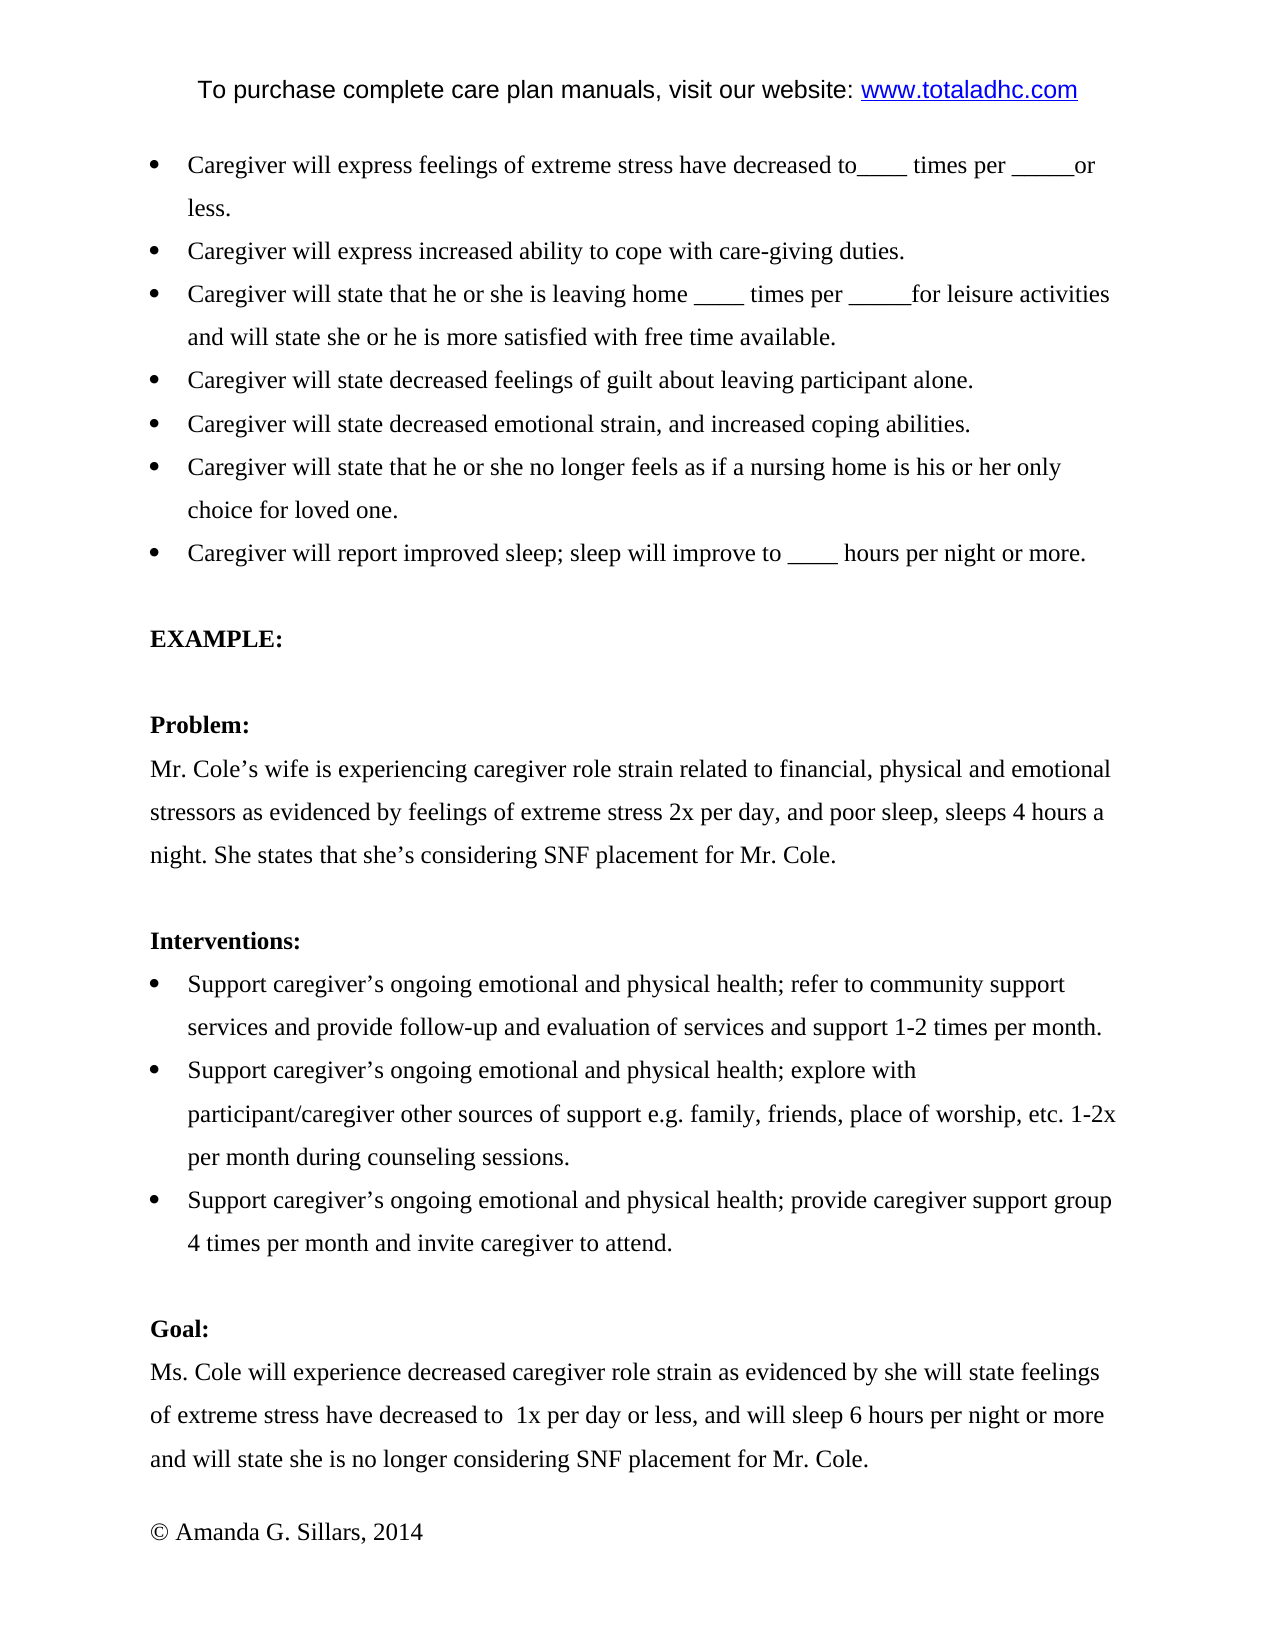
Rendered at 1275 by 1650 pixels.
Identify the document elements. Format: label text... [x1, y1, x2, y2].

text Interventions: [150, 926, 1125, 955]
list Caregiver will report improved sleep; sleep will improve to ____ hours per night or more. [150, 538, 1125, 567]
text Problem: [150, 711, 1125, 739]
list Caregiver will state decreased feelings of guilt about leaving participant alone. [150, 366, 1125, 394]
list Support caregiver’s ongoing emotional and physical health; provide caregiver support group 4 times per month and invite caregiver to attend. [150, 1185, 1125, 1257]
list Caregiver will express feelings of extreme stress have decreased to____ times per _____or less. [150, 150, 1125, 222]
list Caregiver will express increased ability to cope with care-giving duties. [150, 236, 1125, 265]
list Caregiver will state decreased emotional strain, and increased coping abilities. [150, 409, 1125, 437]
text EXAMPLE: [150, 624, 1125, 653]
text Goal: [150, 1314, 1125, 1343]
list Caregiver will state that he or she is leaving home ____ times per _____for leisure activities and will state she or he is more satisfied with free time available. [150, 279, 1125, 351]
text Ms. Cole will experience decreased caregiver role strain as evidenced by she will state feelings of extreme stress have decreased to 1x per day or less, and will sleep 6 hours per night or more and will state she is no longer considering SNF placement for Mr. Cole. [150, 1357, 1125, 1472]
list Support caregiver’s ongoing emotional and physical health; explore with participant/caregiver other sources of support e.g. family, friends, place of worship, etc. 1-2x per month during counseling sessions. [150, 1056, 1125, 1171]
list Support caregiver’s ongoing emotional and physical health; refer to community support services and provide follow-up and evaluation of services and support 1-2 times per month. [150, 969, 1125, 1041]
text Mr. Cole’s wife is experiencing caregiver role strain related to financial, physical and emotional stressors as evidenced by feelings of extreme stress 2x per day, and poor sleep, sleeps 4 hours a night. She states that she’s considering SNF placement for Mr. Cole. [150, 754, 1125, 869]
list Caregiver will state that he or she no longer feels as if a nursing home is his or her only choice for loved one. [150, 452, 1125, 524]
